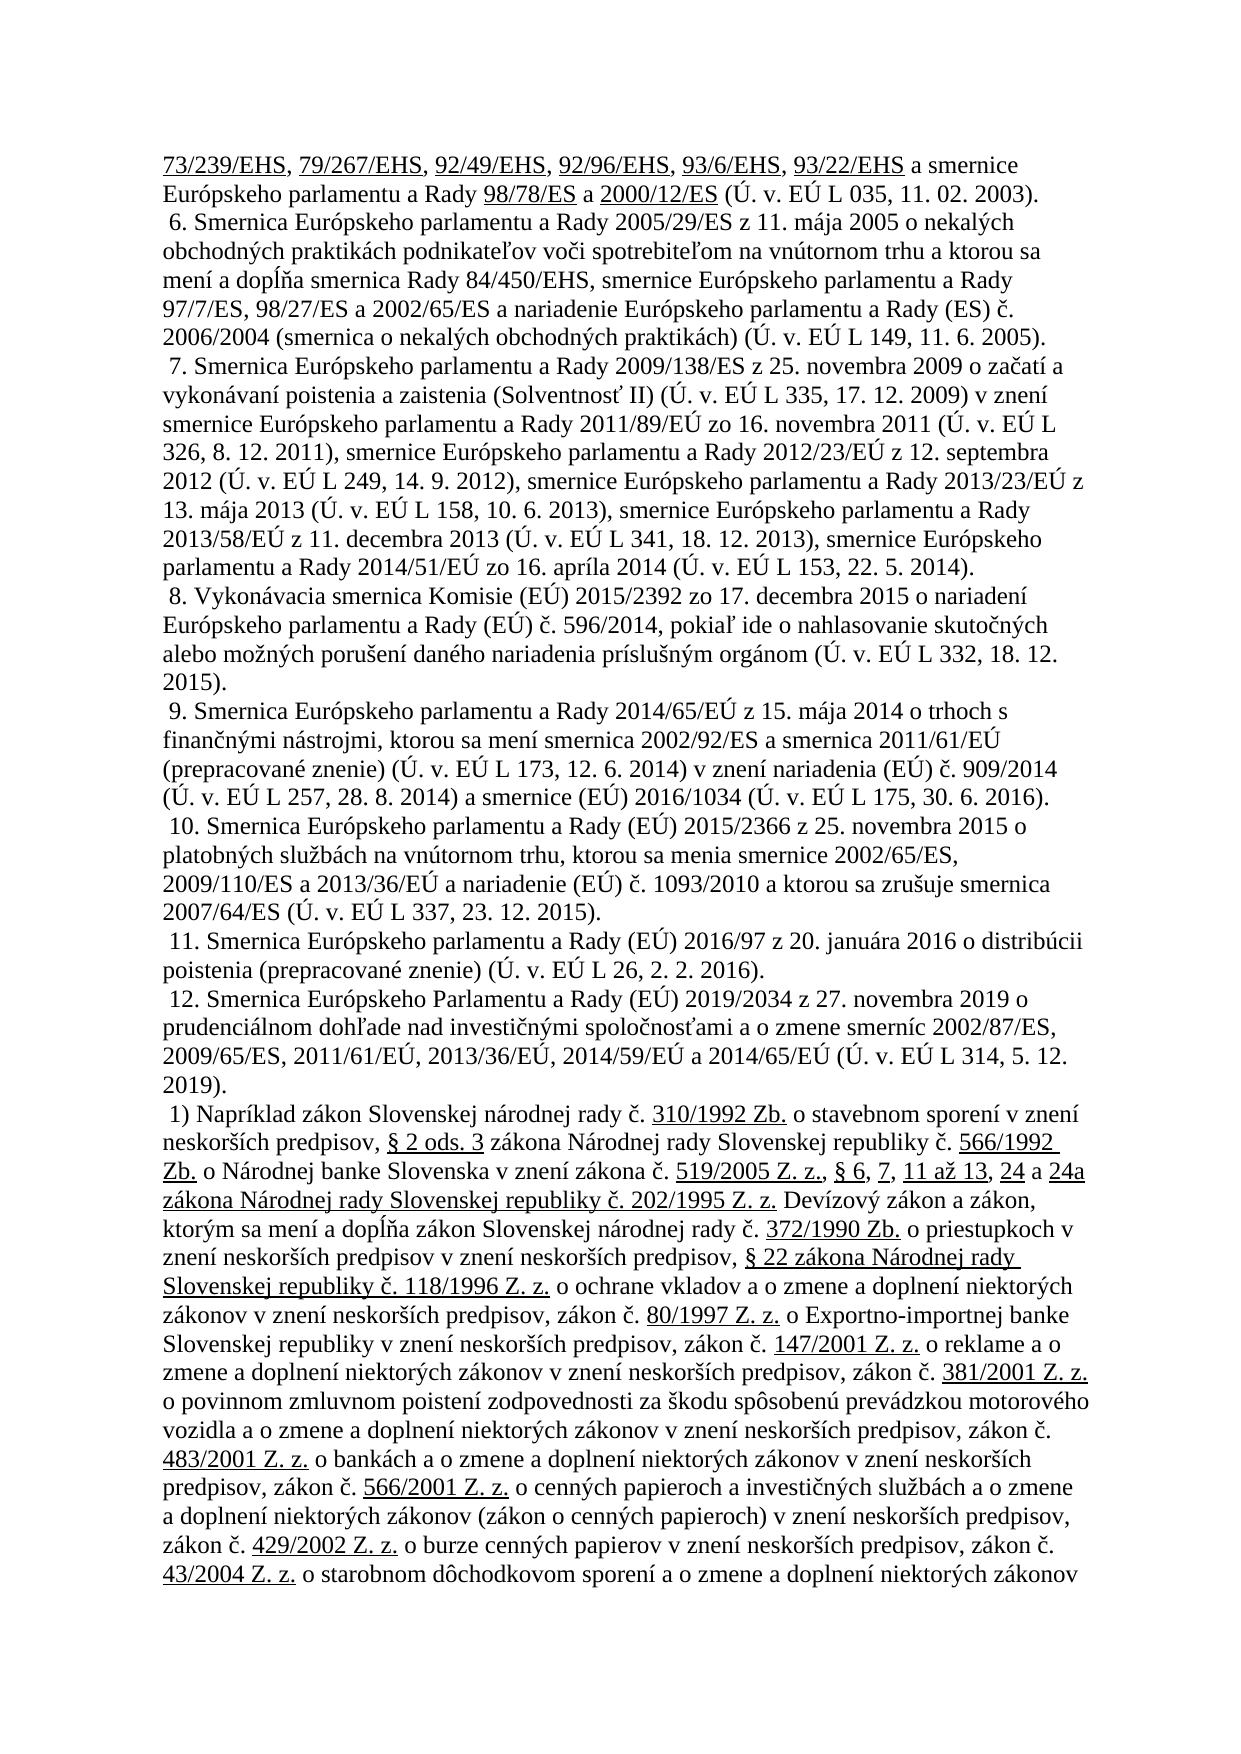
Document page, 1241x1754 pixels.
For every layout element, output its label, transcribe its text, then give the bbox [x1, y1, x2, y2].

text 9. Smernica Európskeho parlamentu a Rady 2014/65/EÚ z 15. mája 2014 o trhoch s finančnými nástrojmi, ktorou sa mení smernica 2002/92/ES a smernica 2011/61/EÚ (prepracované znenie) (Ú. v. EÚ L 173, 12. 6. 2014) v znení nariadenia (EÚ) č. 909/2014 (Ú. v. EÚ L 257, 28. 8. 2014) a smernice (EÚ) 2016/1034 (Ú. v. EÚ L 175, 30. 6. 2016). [162, 696, 1090, 811]
text 7. Smernica Európskeho parlamentu a Rady 2009/138/ES z 25. novembra 2009 o začatí a vykonávaní poistenia a zaistenia (Solventnosť II) (Ú. v. EÚ L 335, 17. 12. 2009) v znení smernice Európskeho parlamentu a Rady 2011/89/EÚ zo 16. novembra 2011 (Ú. v. EÚ L 326, 8. 12. 2011), smernice Európskeho parlamentu a Rady 2012/23/EÚ z 12. septembra 2012 (Ú. v. EÚ L 249, 14. 9. 2012), smernice Európskeho parlamentu a Rady 2013/23/EÚ z 13. mája 2013 (Ú. v. EÚ L 158, 10. 6. 2013), smernice Európskeho parlamentu a Rady 2013/58/EÚ z 11. decembra 2013 (Ú. v. EÚ L 341, 18. 12. 2013), smernice Európskeho parlamentu a Rady 2014/51/EÚ zo 16. apríla 2014 (Ú. v. EÚ L 153, 22. 5. 2014). [162, 351, 1090, 581]
text 12. Smernica Európskeho Parlamentu a Rady (EÚ) 2019/2034 z 27. novembra 2019 o prudenciálnom dohľade nad investičnými spoločnosťami a o zmene smerníc 2002/87/ES, 2009/65/ES, 2011/61/EÚ, 2013/36/EÚ, 2014/59/EÚ a 2014/65/EÚ (Ú. v. EÚ L 314, 5. 12. 2019). [162, 984, 1090, 1099]
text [162, 1099, 1090, 1587]
text 6. Smernica Európskeho parlamentu a Rady 2005/29/ES z 11. mája 2005 o nekalých obchodných praktikách podnikateľov voči spotrebiteľom na vnútornom trhu a ktorou sa mení a dopĺňa smernica Rady 84/450/EHS, smernice Európskeho parlamentu a Rady 97/7/ES, 98/27/ES a 2002/65/ES a nariadenie Európskeho parlamentu a Rady (ES) č. 2006/2004 (smernica o nekalých obchodných praktikách) (Ú. v. EÚ L 149, 11. 6. 2005). [162, 207, 1090, 351]
text 8. Vykonávacia smernica Komisie (EÚ) 2015/2392 zo 17. decembra 2015 o nariadení Európskeho parlamentu a Rady (EÚ) č. 596/2014, pokiaľ ide o nahlasovanie skutočných alebo možných porušení daného nariadenia príslušným orgánom (Ú. v. EÚ L 332, 18. 12. 2015). [162, 581, 1090, 696]
text 11. Smernica Európskeho parlamentu a Rady (EÚ) 2016/97 z 20. januára 2016 o distribúcii poistenia (prepracované znenie) (Ú. v. EÚ L 26, 2. 2. 2016). [162, 926, 1090, 984]
text 10. Smernica Európskeho parlamentu a Rady (EÚ) 2015/2366 z 25. novembra 2015 o platobných službách na vnútornom trhu, ktorou sa menia smernice 2002/65/ES, 2009/110/ES a 2013/36/EÚ a nariadenie (EÚ) č. 1093/2010 a ktorou sa zrušuje smernica 2007/64/ES (Ú. v. EÚ L 337, 23. 12. 2015). [162, 811, 1090, 926]
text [162, 150, 1090, 207]
